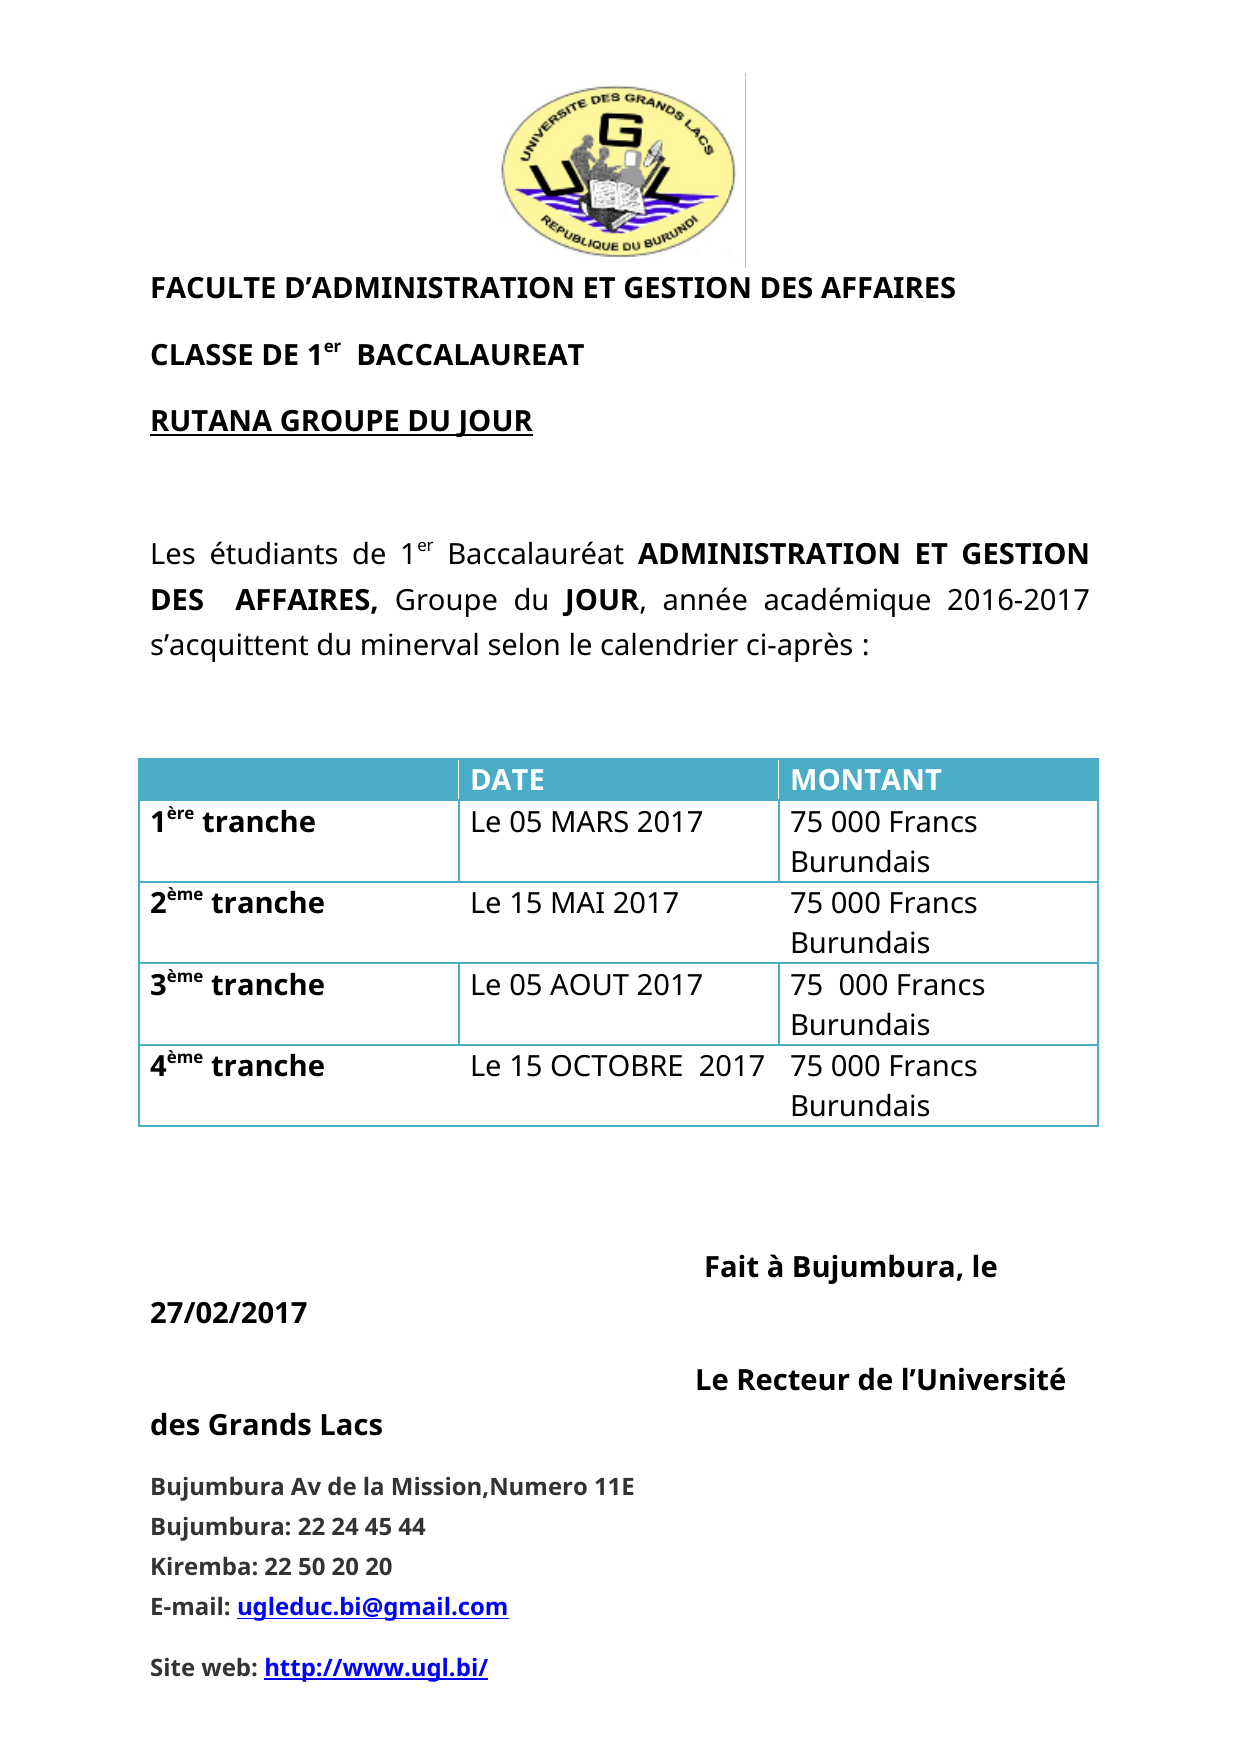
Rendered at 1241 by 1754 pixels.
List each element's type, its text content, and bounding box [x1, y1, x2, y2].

table_cell 1ère tranche [140, 801, 458, 881]
table_cell Le 05 AOUT 2017 [460, 964, 778, 1044]
table_cell 75 000 Francs Burundais [780, 801, 1097, 881]
text Fait à Bujumbura, le 27/02/2017 [150, 1247, 1090, 1332]
table_cell 75 000 Francs Burundais [779, 883, 1097, 962]
table_cell 2ème tranche [140, 883, 458, 962]
text CLASSE DE 1er BACCALAUREAT [150, 334, 1090, 374]
table_cell 75 000 Francs Burundais [780, 964, 1097, 1044]
table_cell 4ème tranche [140, 1046, 458, 1125]
text RUTANA GROUPE DU JOUR [150, 400, 1090, 440]
table_cell Le 15 MAI 2017 [459, 883, 778, 962]
table_cell 75 000 Francs Burundais [779, 1046, 1097, 1125]
picture [492, 73, 749, 268]
table_cell Le 15 OCTOBRE 2017 [459, 1046, 778, 1125]
table_header [140, 760, 458, 799]
text FACULTE D’ADMINISTRATION ET GESTION DES AFFAIRES [150, 267, 1090, 307]
table_header MONTANT [779, 760, 1097, 799]
table_cell Le 05 MARS 2017 [460, 801, 778, 881]
text Les étudiants de 1er Baccalauréat ADMINISTRATION ET GESTION DES AFFAIRES, Groupe du JOUR, année académique 2016-2017 s’acquittent du minerval selon le calendrier ci-après : [150, 533, 1090, 664]
table_cell 3ème tranche [140, 964, 458, 1044]
table_header DATE [459, 760, 778, 799]
text Le Recteur de l’Université des Grands Lacs [150, 1359, 1090, 1444]
